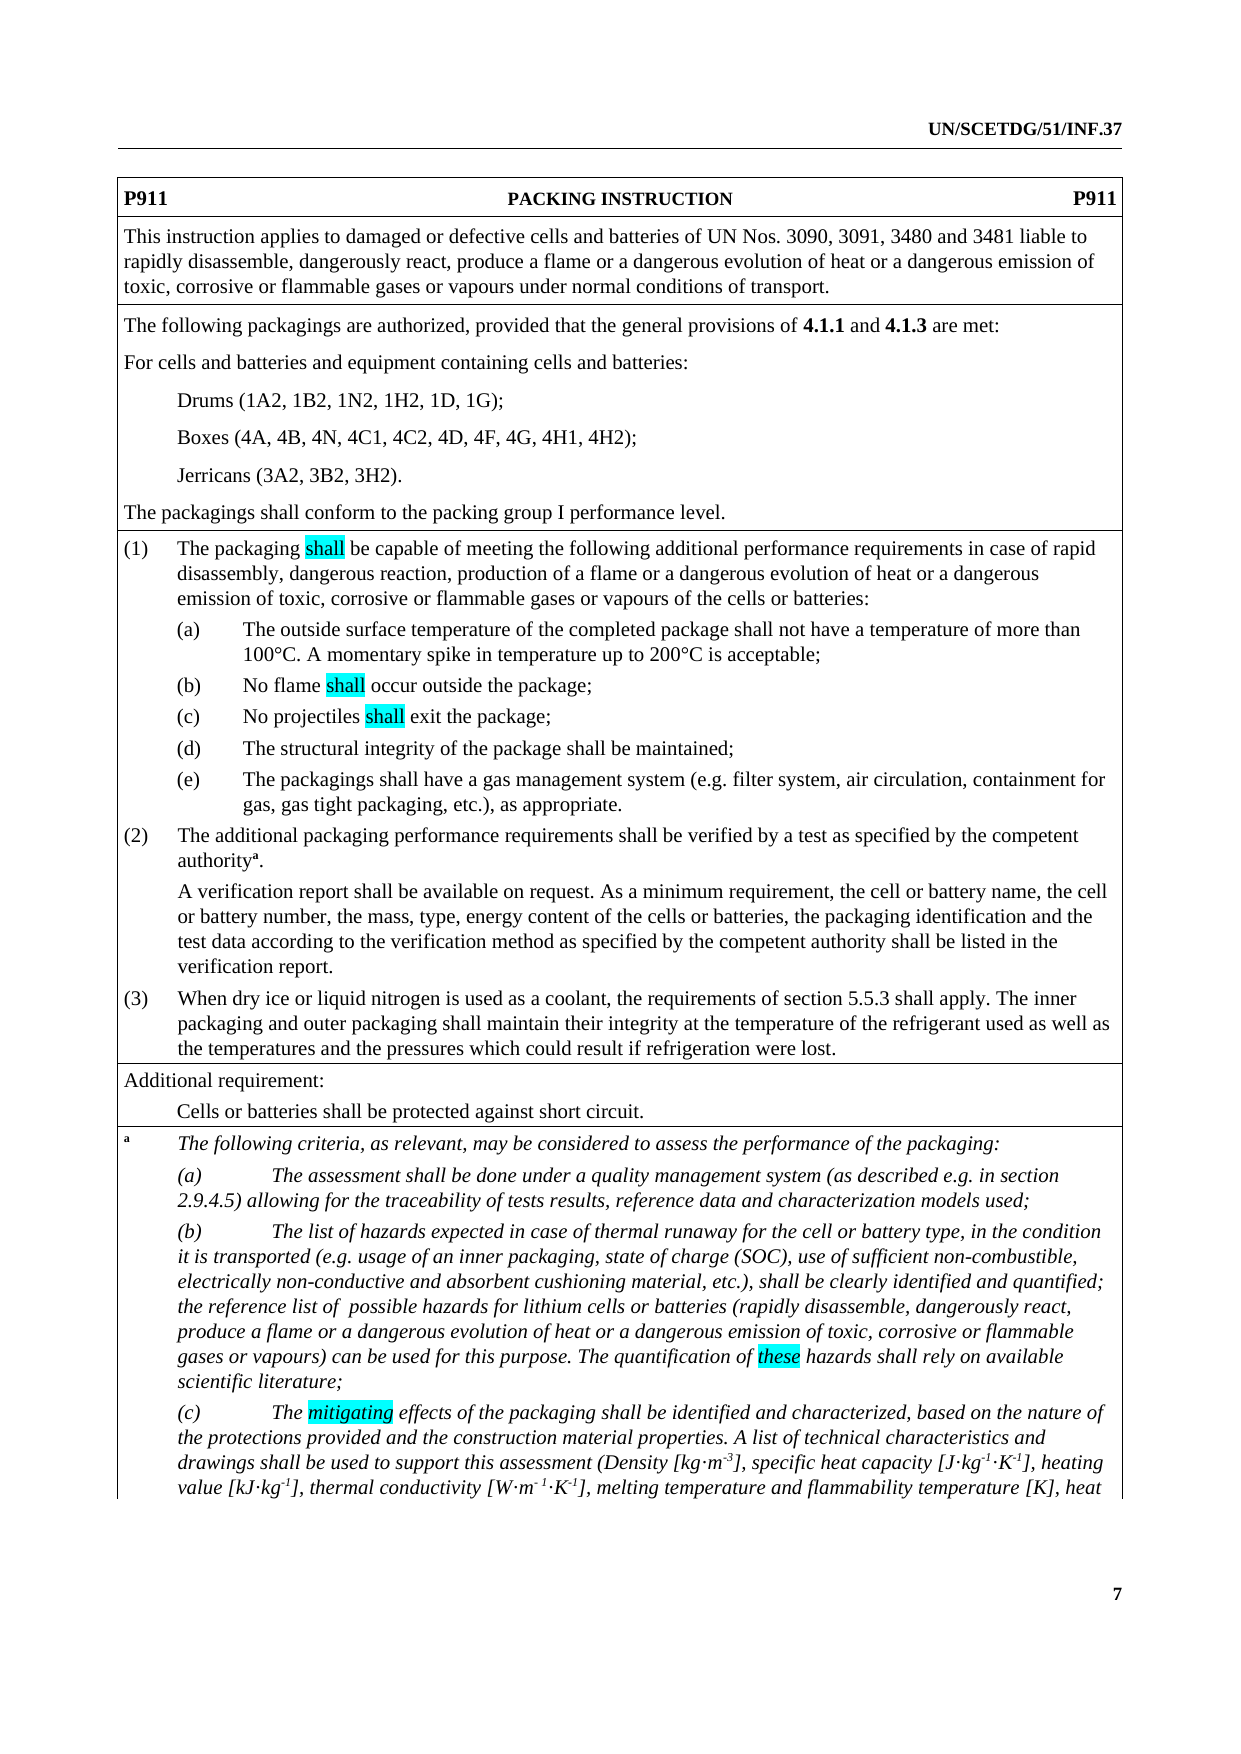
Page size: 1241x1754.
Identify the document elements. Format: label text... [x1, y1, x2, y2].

table_cell The following packagings are authorized, provided that the general provisions of 4.1.1 and 4.1.3 are met: [118, 305, 1122, 343]
table_cell (a) The assessment shall be done under a quality management system (as described e.g. in section 2.9.4.5) allowing for the traceability of tests results, reference data and characterization models used; [118, 1159, 1122, 1215]
table_header PACKING INSTRUCTION [453, 178, 787, 216]
table_cell (e) The packagings shall have a gas management system (e.g. filter system, air circulation, containment for gas, gas tight packaging, etc.), as appropriate. [118, 763, 1122, 819]
table_cell The packagings shall conform to the packing group I performance level. [118, 493, 1122, 530]
table_cell (a) The outside surface temperature of the completed package shall not have a temperature of more than 100°C. A momentary spike in temperature up to 200°C is acceptable; [118, 613, 1122, 669]
table_cell (d) The structural integrity of the package shall be maintained; [118, 731, 1122, 763]
table_cell A verification report shall be available on request. As a minimum requirement, the cell or battery name, the cell or battery number, the mass, type, energy content of the cells or batteries, the packaging identification and the test data according to the verification method as specified by the competent authority shall be listed in the verification report. [118, 875, 1122, 981]
table_cell Boxes (4A, 4B, 4N, 4C1, 4C2, 4D, 4F, 4G, 4H1, 4H2); [118, 418, 1122, 455]
table_cell (b) No flame shall occur outside the package; [118, 669, 1122, 700]
table_header P911 [788, 178, 1122, 216]
table_cell Drums (1A2, 1B2, 1N2, 1H2, 1D, 1G); [118, 380, 1122, 418]
table_cell For cells and batteries and equipment containing cells and batteries: [118, 343, 1122, 380]
table_cell Additional requirement: [118, 1064, 1122, 1095]
table_cell (b) The list of hazards expected in case of thermal runaway for the cell or battery type, in the condition it is transported (e.g. usage of an inner packaging, state of charge (SOC), use of sufficient non-combustible, electrically non-conductive and absorbent cushioning material, etc.), shall be clearly identified and quantified; the reference list of possible hazards for lithium cells or batteries (rapidly disassemble, dangerously react, produce a flame or a dangerous evolution of heat or a dangerous emission of toxic, corrosive or flammable gases or vapours) can be used for this purpose. The quantification of these hazards shall rely on available scientific literature; [118, 1215, 1122, 1396]
table_header P911 [118, 178, 453, 216]
table_cell Jerricans (3A2, 3B2, 3H2). [118, 455, 1122, 493]
table_cell (c) No projectiles shall exit the package; [118, 700, 1122, 731]
table_cell This instruction applies to damaged or defective cells and batteries of UN Nos. 3090, 3091, 3480 and 3481 liable to rapidly disassemble, dangerously react, produce a flame or a dangerous evolution of heat or a dangerous emission of toxic, corrosive or flammable gases or vapours under normal conditions of transport. [118, 217, 1122, 304]
table_cell (2) The additional packaging performance requirements shall be verified by a test as specified by the competent authoritya. [118, 819, 1122, 875]
table_cell (3) When dry ice or liquid nitrogen is used as a coolant, the requirements of section 5.5.3 shall apply. The inner packaging and outer packaging shall maintain their integrity at the temperature of the refrigerant used as well as the temperatures and the pressures which could result if refrigeration were lost. [118, 981, 1122, 1063]
table_cell a The following criteria, as relevant, may be considered to assess the performance of the packaging: [118, 1127, 1122, 1158]
table_cell (1) The packaging shall be capable of meeting the following additional performance requirements in case of rapid disassembly, dangerous reaction, production of a flame or a dangerous evolution of heat or a dangerous emission of toxic, corrosive or flammable gases or vapours of the cells or batteries: [118, 531, 1122, 613]
table_cell Cells or batteries shall be protected against short circuit. [118, 1095, 1122, 1126]
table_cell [118, 1396, 1122, 1499]
